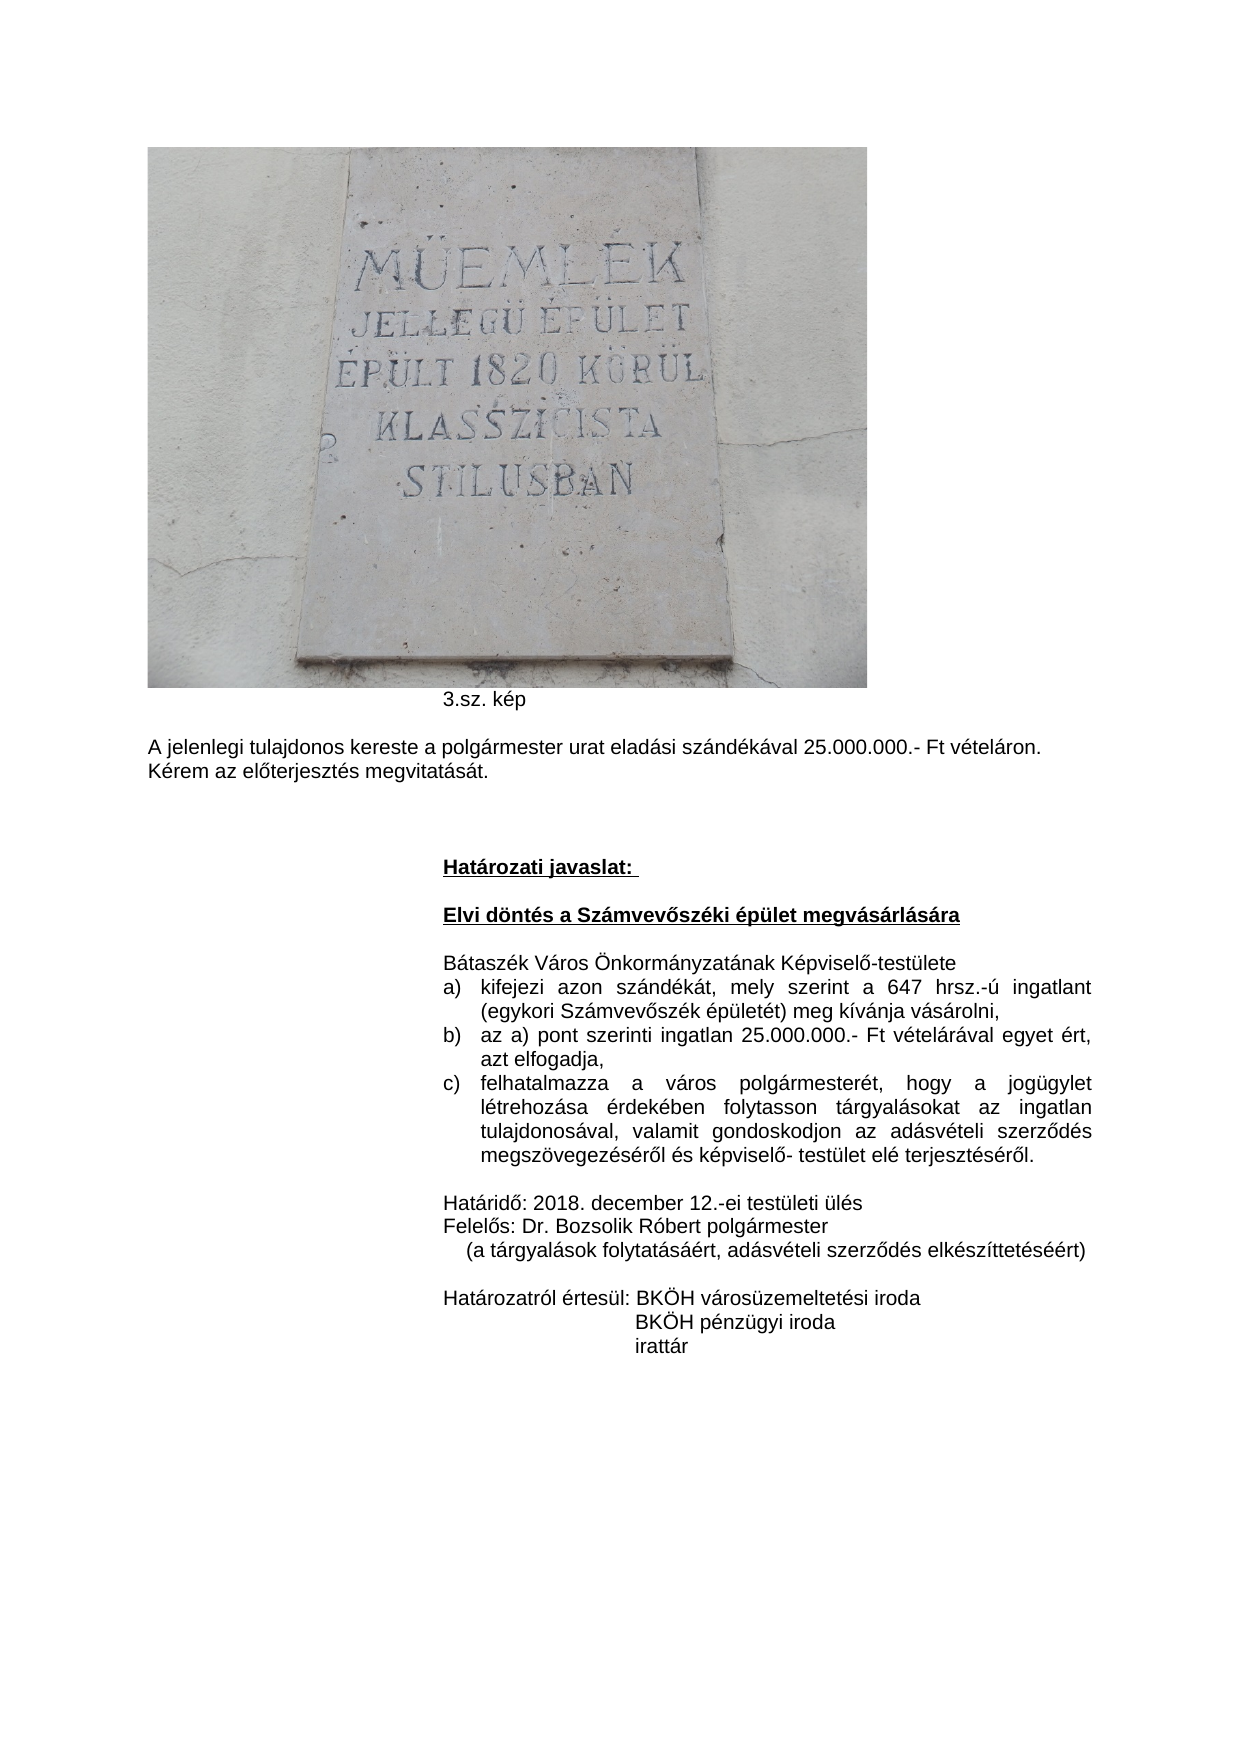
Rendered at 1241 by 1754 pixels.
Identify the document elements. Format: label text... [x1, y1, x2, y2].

text Elvi döntés a Számvevőszéki épület megvásárlására [443, 903, 1093, 927]
text Felelős: Dr. Bozsolik Róbert polgármester [443, 1214, 1093, 1238]
list felhatalmazza a város polgármesterét, hogy a jogügylet létrehozása érdekében folytasson tárgyalásokat az ingatlan tulajdonosával, valamit gondoskodjon az adásvételi szerződés megszövegezéséről és képviselő- testület elé terjesztéséről. [443, 1071, 1093, 1166]
text BKÖH pénzügyi iroda [635, 1310, 1093, 1334]
text (a tárgyalások folytatásáért, adásvételi szerződés elkészíttetéséért) [443, 1238, 1093, 1262]
text Határidő: 2018. december 12.-ei testületi ülés [443, 1190, 1093, 1214]
text Határozati javaslat: [443, 855, 1093, 879]
text Kérem az előterjesztés megvitatását. [148, 759, 1093, 783]
text irattár [635, 1334, 1093, 1358]
text A jelenlegi tulajdonos kereste a polgármester urat eladási szándékával 25.000.000.- Ft vételáron. [148, 735, 1093, 759]
list az a) pont szerinti ingatlan 25.000.000.- Ft vételárával egyet ért, azt elfogadja, [443, 1023, 1093, 1071]
text Határozatról értesül: BKÖH városüzemeltetési iroda [443, 1286, 1093, 1310]
list kifejezi azon szándékát, mely szerint a 647 hrsz.-ú ingatlant (egykori Számvevőszék épületét) meg kívánja vásárolni, [443, 975, 1093, 1023]
text 3.sz. kép [148, 687, 1093, 711]
picture [147, 147, 868, 688]
text Bátaszék Város Önkormányzatának Képviselő-testülete [443, 951, 1093, 975]
